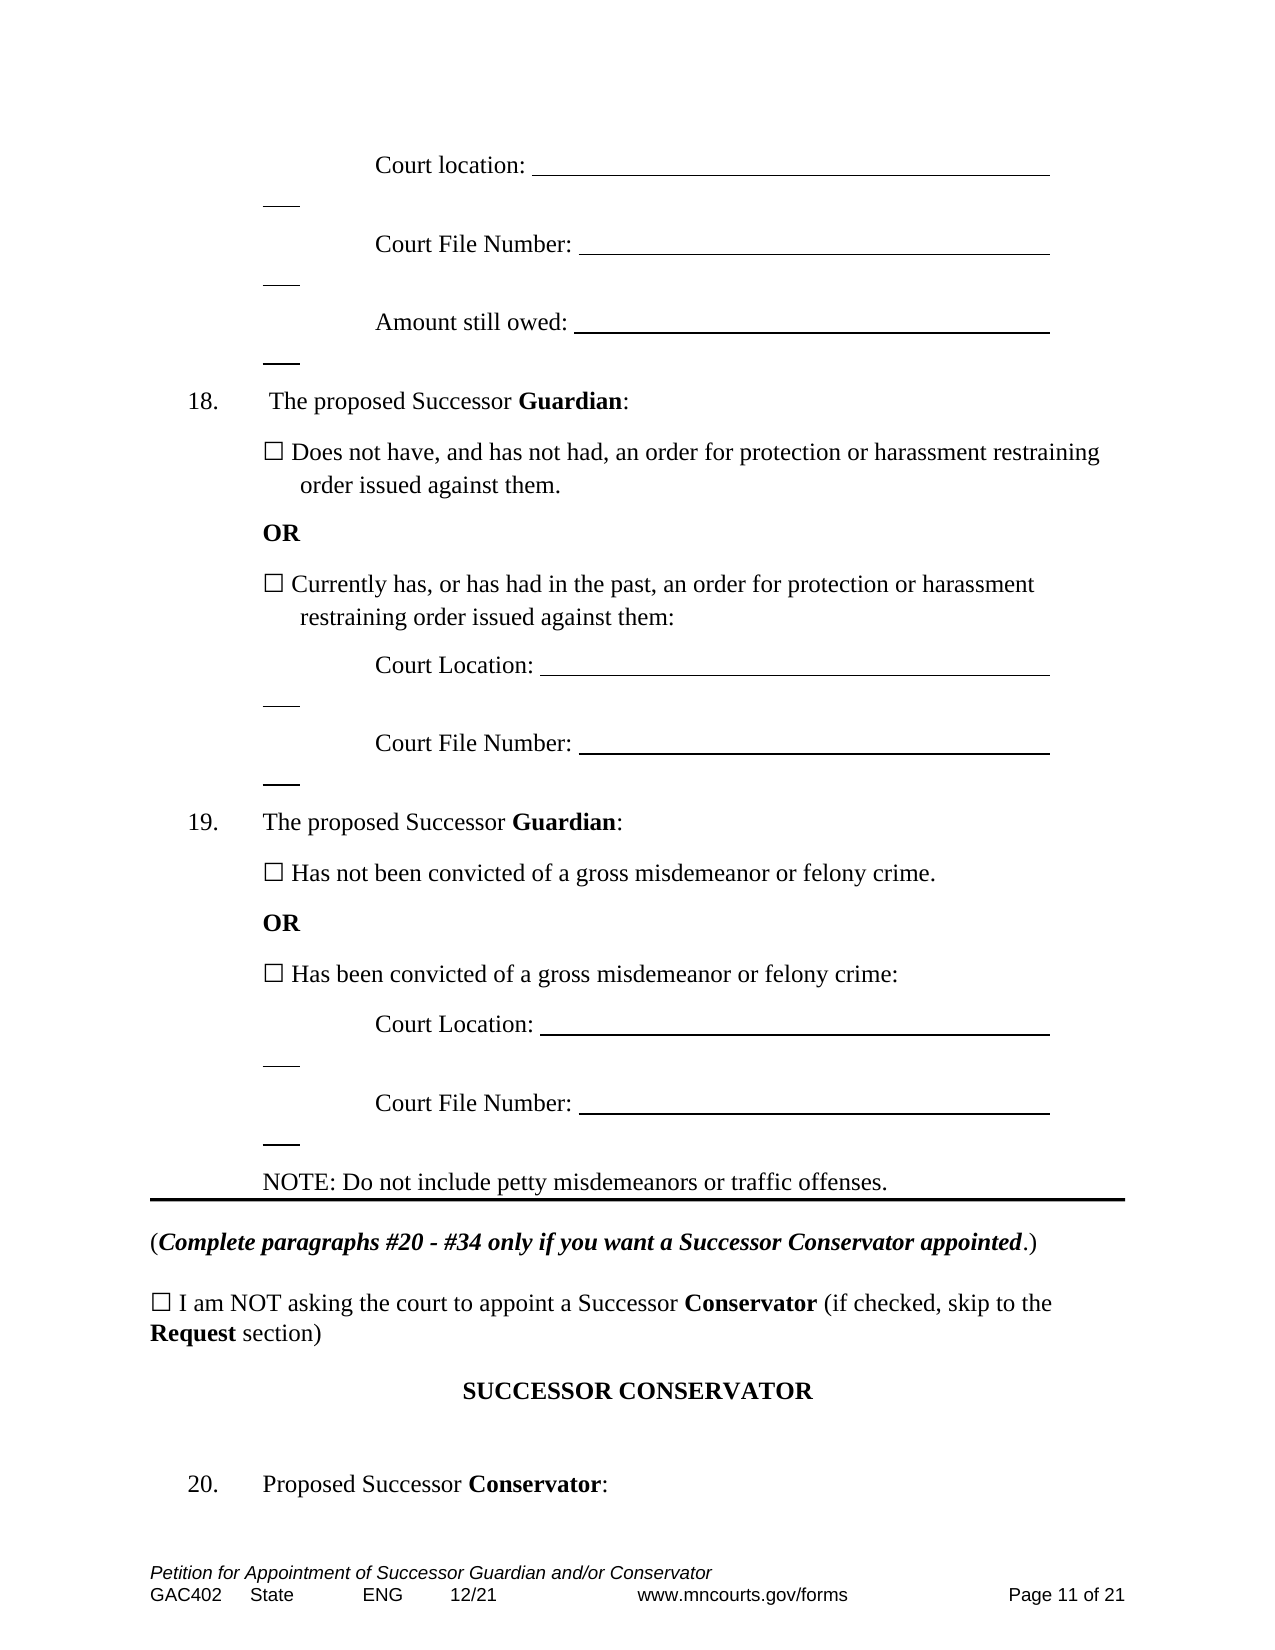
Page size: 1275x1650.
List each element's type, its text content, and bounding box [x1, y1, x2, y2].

list Currently has, or has had in the past, an order for protection or harassment restraining order issued against them: [262, 566, 1125, 631]
list Has been convicted of a gross misdemeanor or felony crime: [262, 956, 1125, 990]
list Proposed Successor Conservator: [187, 1469, 1125, 1498]
list Amount still owed: [262, 307, 1125, 367]
list OR [262, 518, 1125, 547]
list Court File Number: [262, 229, 1125, 288]
list NOTE: Do not include petty misdemeanors or traffic offenses. [262, 1167, 1125, 1196]
list The proposed Successor Guardian: [187, 807, 1125, 836]
text SUCCESSOR CONSERVATOR [150, 1376, 1125, 1405]
list Has not been convicted of a gross misdemeanor or felony crime. [262, 855, 1125, 889]
list Court Location: [262, 1009, 1125, 1069]
list Court File Number: [262, 1088, 1125, 1148]
list The proposed Successor Guardian: [187, 386, 1125, 415]
list Does not have, and has not had, an order for protection or harassment restraining order issued against them. [262, 434, 1125, 499]
text (Complete paragraphs #20 - #34 only if you want a Successor Conservator appointed.) [150, 1227, 1125, 1256]
list Court location: [262, 150, 1125, 210]
list Court File Number: [262, 728, 1125, 788]
text I am NOT asking the court to appoint a Successor Conservator (if checked, skip to the Request section) [150, 1284, 1125, 1347]
list Court Location: [262, 650, 1125, 709]
list OR [262, 908, 1125, 937]
